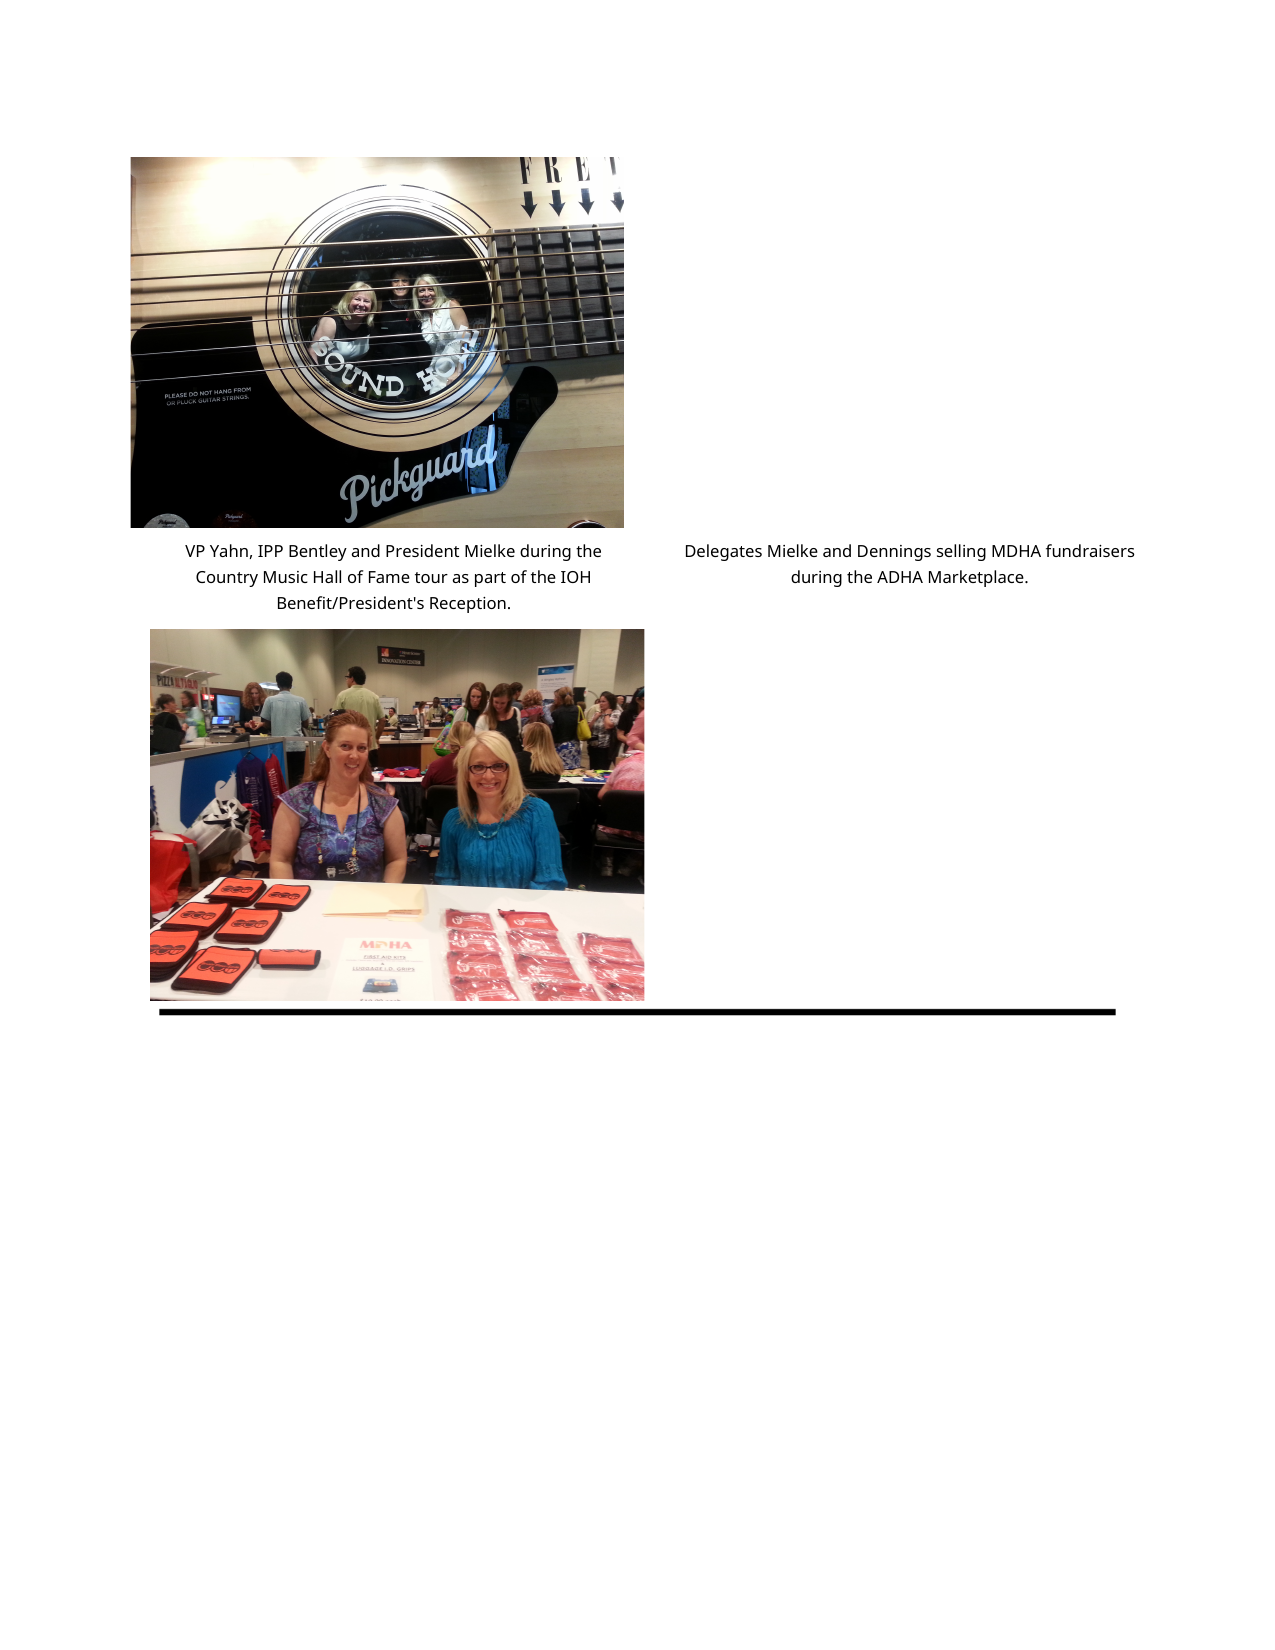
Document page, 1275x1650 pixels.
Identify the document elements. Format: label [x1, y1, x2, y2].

picture [150, 629, 645, 1001]
picture [159, 1004, 1116, 1021]
picture [130, 157, 624, 528]
